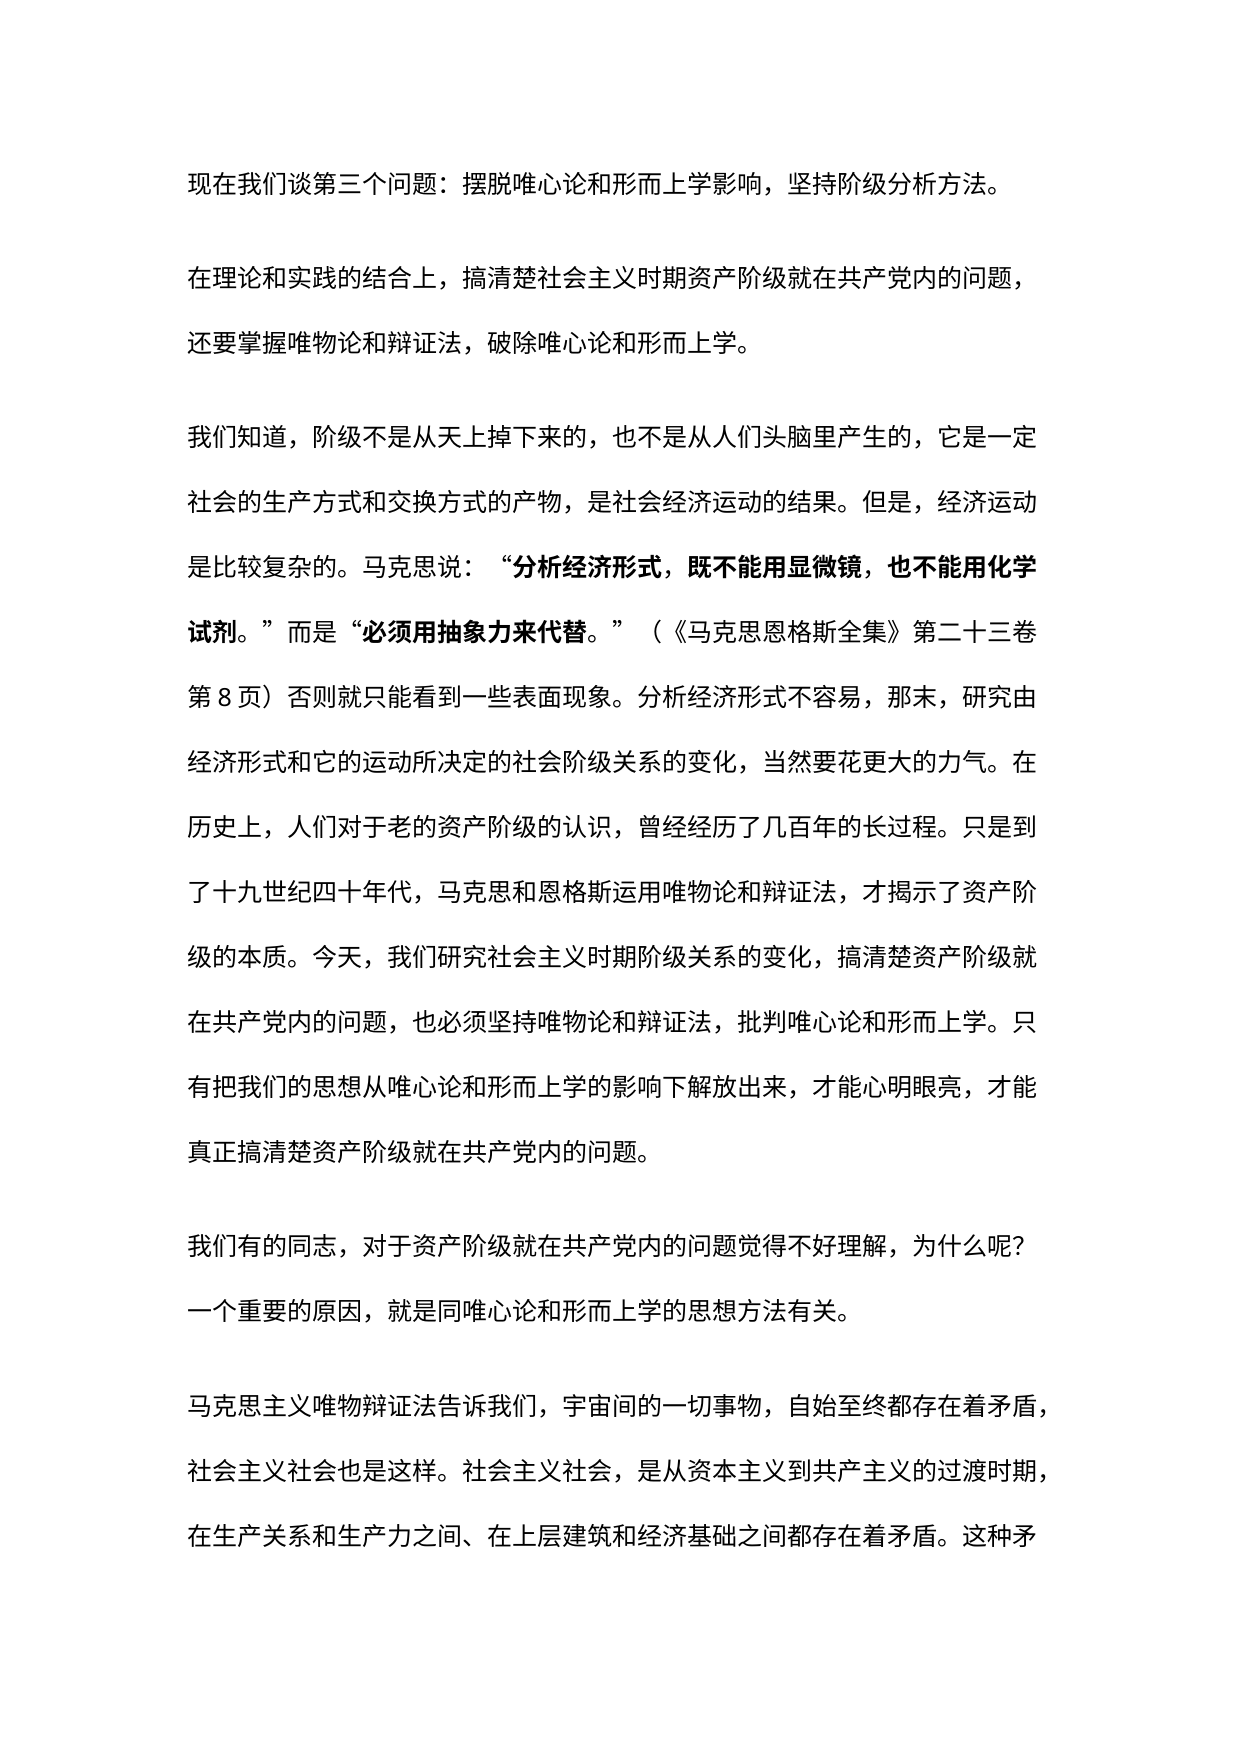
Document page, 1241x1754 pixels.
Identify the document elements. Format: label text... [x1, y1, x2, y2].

text 现在我们谈第三个问题：摆脱唯心论和形而上学影响，坚持阶级分析方法。 [187, 150, 1053, 215]
text 我们知道，阶级不是从天上掉下来的，也不是从人们头脑里产生的，它是一定社会的生产方式和交换方式的产物，是社会经济运动的结果。但是，经济运动是比较复杂的。马克思说：“分析经济形式，既不能用显微镜，也不能用化学试剂。”而是“必须用抽象力来代替。”（《马克思恩格斯全集》第二十三卷第8页）否则就只能看到一些表面现象。分析经济形式不容易，那末，研究由经济形式和它的运动所决定的社会阶级关系的变化，当然要花更大的力气。在历史上，人们对于老的资产阶级的认识，曾经经历了几百年的长过程。只是到了十九世纪四十年代，马克思和恩格斯运用唯物论和辩证法，才揭示了资产阶级的本质。今天，我们研究社会主义时期阶级关系的变化，搞清楚资产阶级就在共产党内的问题，也必须坚持唯物论和辩证法，批判唯心论和形而上学。只有把我们的思想从唯心论和形而上学的影响下解放出来，才能心明眼亮，才能真正搞清楚资产阶级就在共产党内的问题。 [187, 403, 1053, 1183]
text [187, 1372, 1053, 1567]
text 我们有的同志，对于资产阶级就在共产党内的问题觉得不好理解，为什么呢？一个重要的原因，就是同唯心论和形而上学的思想方法有关。 [187, 1212, 1053, 1342]
text 在理论和实践的结合上，搞清楚社会主义时期资产阶级就在共产党内的问题，还要掌握唯物论和辩证法，破除唯心论和形而上学。 [187, 244, 1053, 374]
